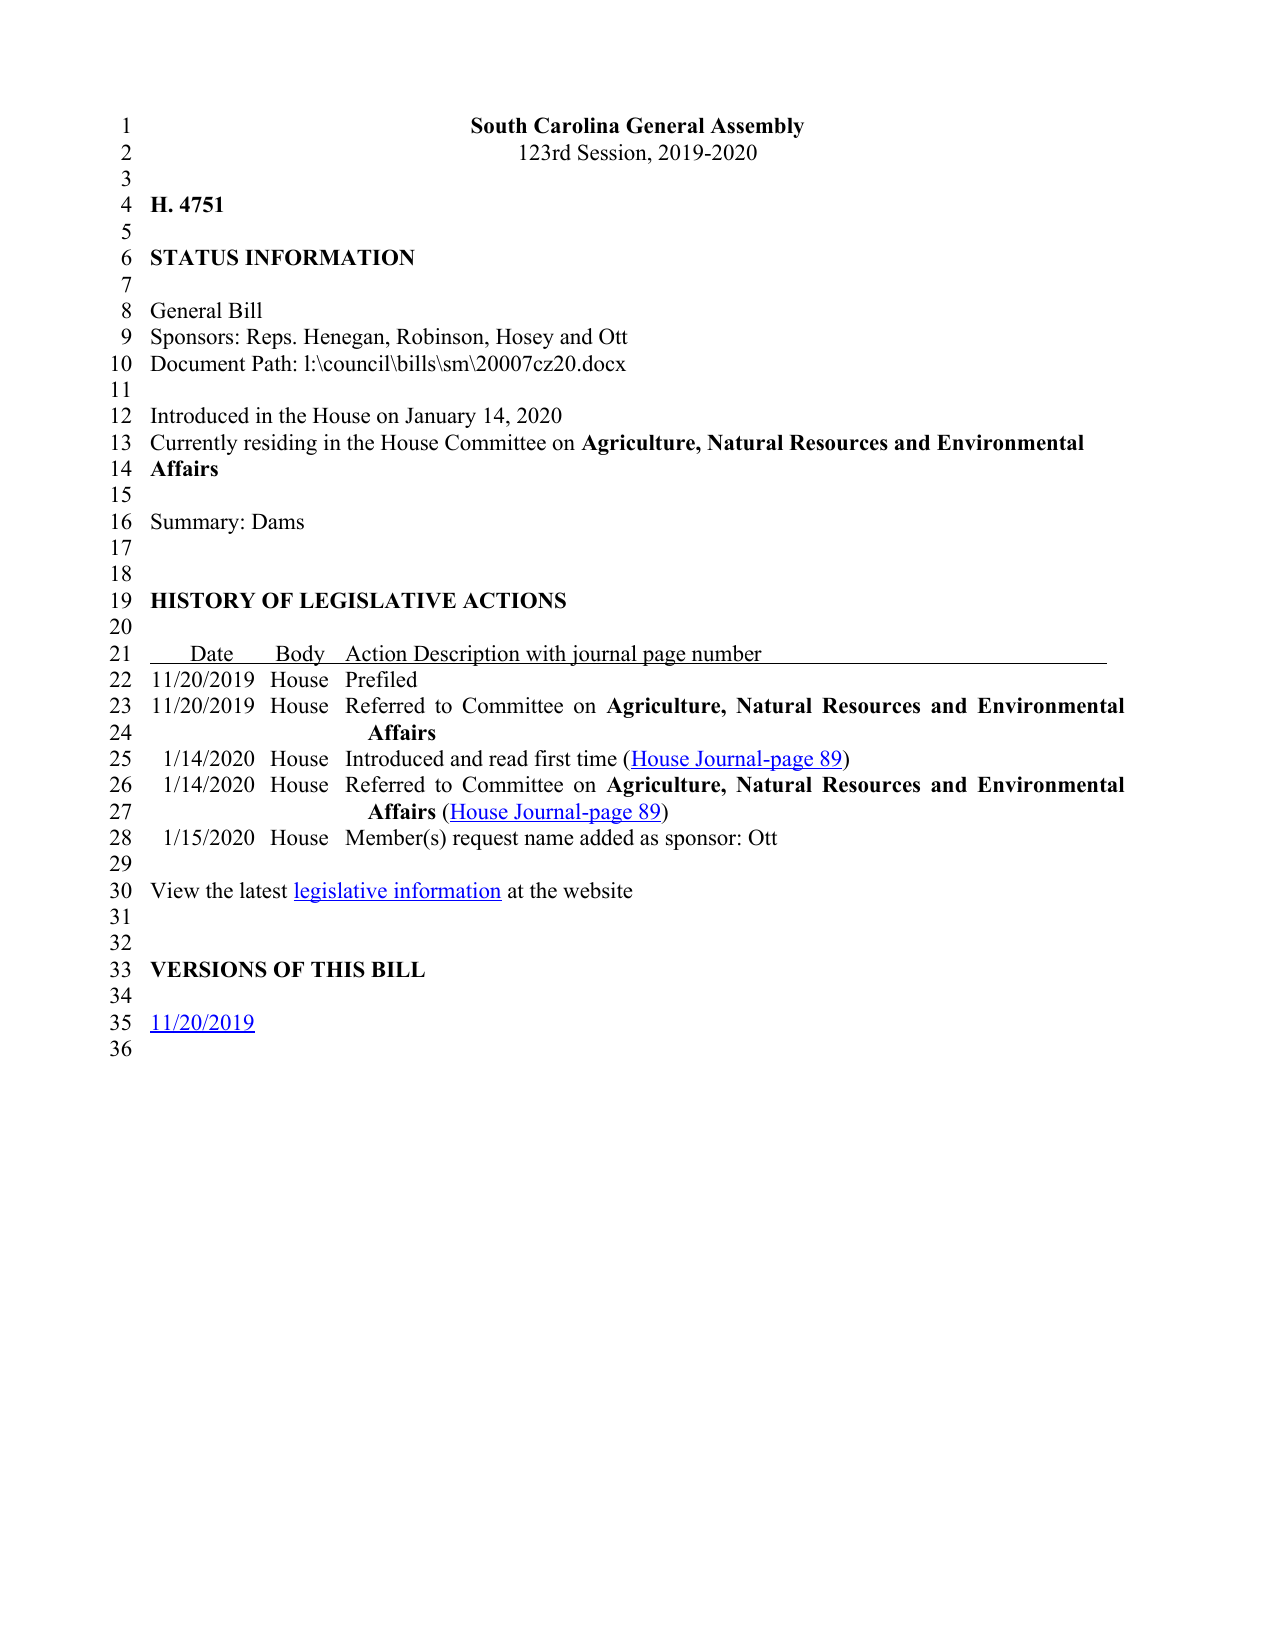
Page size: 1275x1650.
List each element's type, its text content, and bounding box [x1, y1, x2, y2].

text South Carolina General Assembly [150, 112, 1125, 139]
text 123rd Session, 2019-2020 [150, 139, 1125, 165]
text Document Path: l:\council\bills\sm\20007cz20.docx [150, 350, 1125, 376]
text 11/20/2019 House Prefiled [150, 666, 1125, 692]
text Introduced in the House on January 14, 2020 [150, 402, 1125, 429]
text VERSIONS OF THIS BILL [150, 956, 1125, 982]
text 1/14/2020 House Referred to Committee on Agriculture, Natural Resources and Environmental Affairs (House Journal-page 89) [150, 771, 1125, 824]
text STATUS INFORMATION [150, 244, 1125, 271]
text H. 4751 [150, 192, 1125, 218]
text 1/14/2020 House Introduced and read first time (House Journal-page 89) [150, 745, 1125, 771]
text 1/15/2020 House Member(s) request name added as sponsor: Ott [150, 824, 1125, 850]
text Date Body Action Description with journal page number [150, 639, 1125, 666]
text 11/20/2019 House Referred to Committee on Agriculture, Natural Resources and Environmental Affairs [150, 692, 1125, 745]
text 11/20/2019 [150, 1008, 1125, 1035]
text View the latest legislative information at the website [150, 877, 1125, 903]
text General Bill [150, 297, 1125, 323]
text HISTORY OF LEGISLATIVE ACTIONS [150, 587, 1125, 613]
text Summary: Dams [150, 508, 1125, 534]
text Sponsors: Reps. Henegan, Robinson, Hosey and Ott [150, 323, 1125, 350]
text Currently residing in the House Committee on Agriculture, Natural Resources and Environmental Affairs [150, 429, 1125, 481]
